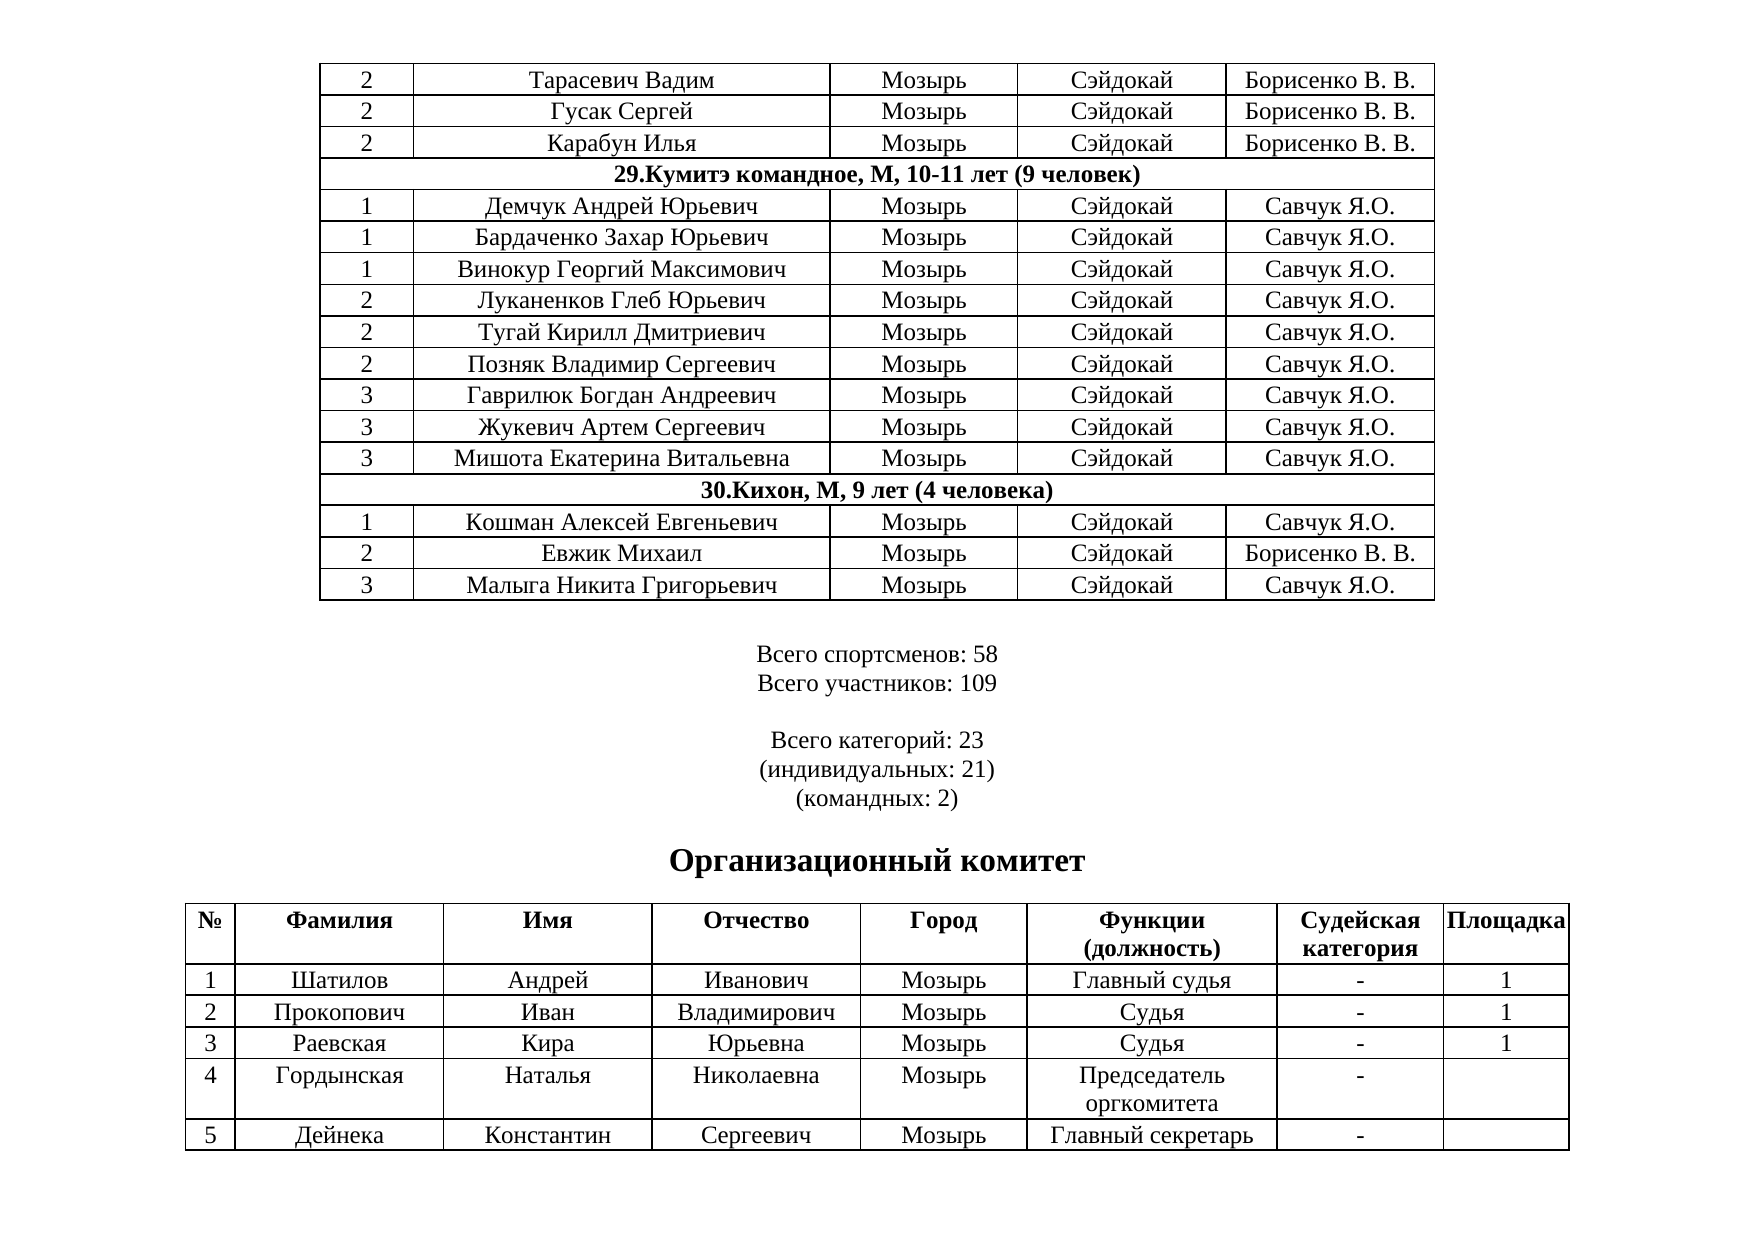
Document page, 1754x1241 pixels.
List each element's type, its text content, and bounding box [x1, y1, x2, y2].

table_cell Луканенков Глеб Юрьевич [414, 285, 829, 315]
table_cell Савчук Я.О. [1227, 380, 1434, 410]
table_header № [186, 904, 234, 963]
table_cell Борисенко В. В. [1227, 127, 1434, 157]
table_cell 1 [1444, 1028, 1568, 1057]
table_cell Сэйдокай [1018, 380, 1225, 410]
table_cell Савчук Я.О. [1227, 569, 1434, 599]
table_cell Андрей [444, 965, 651, 994]
text Всего спортсменов: 58 [62, 639, 1691, 668]
table_header Функции (должность) [1028, 904, 1276, 963]
table_cell Мозырь [831, 317, 1017, 347]
table_cell Дейнека [236, 1120, 443, 1149]
table_cell Владимирович [653, 996, 860, 1026]
table_cell Тарасевич Вадим [414, 64, 829, 94]
table_cell Судья [1028, 1028, 1276, 1057]
table_cell Мозырь [831, 348, 1017, 378]
table_cell Главный судья [1028, 965, 1276, 994]
table_cell Мозырь [831, 285, 1017, 315]
table_cell Тугай Кирилл Дмитриевич [414, 317, 829, 347]
table_cell Сэйдокай [1018, 506, 1225, 536]
table_cell Савчук Я.О. [1227, 253, 1434, 283]
table_cell Сэйдокай [1018, 127, 1225, 157]
table_cell Гаврилюк Богдан Андреевич [414, 380, 829, 410]
table_cell Иван [444, 996, 651, 1026]
table_cell 2 [321, 348, 413, 378]
table_cell 2 [321, 538, 413, 567]
table_cell Мозырь [831, 443, 1017, 473]
table_cell Мозырь [831, 127, 1017, 157]
table_cell Сергеевич [653, 1120, 860, 1149]
text Всего участников: 109 [62, 668, 1691, 696]
table_cell Сэйдокай [1018, 443, 1225, 473]
table_cell Бардаченко Захар Юрьевич [414, 222, 829, 252]
table_cell 2 [321, 285, 413, 315]
table_cell Судья [1028, 996, 1276, 1026]
table_cell Сэйдокай [1018, 569, 1225, 599]
table_cell Юрьевна [653, 1028, 860, 1057]
table_cell - [1278, 965, 1443, 994]
table_cell Сэйдокай [1018, 96, 1225, 126]
table_cell Сэйдокай [1018, 538, 1225, 567]
table_cell 1 [321, 506, 413, 536]
table_cell Савчук Я.О. [1227, 506, 1434, 536]
table_cell Иванович [653, 965, 860, 994]
table_cell Сэйдокай [1018, 190, 1225, 220]
table_cell 3 [321, 411, 413, 441]
table_cell [1444, 1059, 1568, 1118]
table_cell Мозырь [831, 411, 1017, 441]
table_cell 5 [186, 1120, 234, 1149]
table_cell 1 [321, 190, 413, 220]
text Всего категорий: 23 [62, 725, 1691, 754]
table_cell - [1278, 1028, 1443, 1057]
table_cell Мозырь [861, 965, 1026, 994]
table_cell Гусак Сергей [414, 96, 829, 126]
table_cell Мозырь [831, 569, 1017, 599]
table_cell Шатилов [236, 965, 443, 994]
table_cell 1 [321, 253, 413, 283]
table_cell Винокур Георгий Максимович [414, 253, 829, 283]
table_cell Борисенко В. В. [1227, 64, 1434, 94]
table_cell Мозырь [831, 538, 1017, 567]
table_cell Демчук Андрей Юрьевич [414, 190, 829, 220]
table_cell Борисенко В. В. [1227, 538, 1434, 567]
table_cell Мозырь [831, 253, 1017, 283]
table_header Город [861, 904, 1026, 963]
table_cell 2 [186, 996, 234, 1026]
table_cell 3 [321, 569, 413, 599]
table_cell Мозырь [861, 1120, 1026, 1149]
table_cell 1 [1444, 965, 1568, 994]
table_cell Кира [444, 1028, 651, 1057]
table_cell Савчук Я.О. [1227, 222, 1434, 252]
table_cell - [1278, 1120, 1443, 1149]
table_cell Гордынская [236, 1059, 443, 1118]
table_cell Позняк Владимир Сергеевич [414, 348, 829, 378]
table_cell 1 [321, 222, 413, 252]
table_cell Сэйдокай [1018, 411, 1225, 441]
table_cell Борисенко В. В. [1227, 96, 1434, 126]
table_cell Сэйдокай [1018, 285, 1225, 315]
table_cell 3 [321, 380, 413, 410]
table_cell Николаевна [653, 1059, 860, 1118]
text Организационный комитет [62, 840, 1691, 878]
table_cell Мозырь [831, 190, 1017, 220]
table_cell Савчук Я.О. [1227, 317, 1434, 347]
table_header Судейская категория [1278, 904, 1443, 963]
table_cell Карабун Илья [414, 127, 829, 157]
table_cell - [1278, 996, 1443, 1026]
table_cell Мишота Екатерина Витальевна [414, 443, 829, 473]
table_cell 1 [186, 965, 234, 994]
table_cell Мозырь [831, 506, 1017, 536]
table_cell Раевская [236, 1028, 443, 1057]
table_cell Мозырь [831, 96, 1017, 126]
table_cell Жукевич Артем Сергеевич [414, 411, 829, 441]
table_cell Савчук Я.О. [1227, 190, 1434, 220]
text (индивидуальных: 21) [62, 754, 1691, 783]
table_cell Сэйдокай [1018, 222, 1225, 252]
table_cell Председатель оргкомитета [1028, 1059, 1276, 1118]
table_cell 2 [321, 64, 413, 94]
text (командных: 2) [62, 783, 1691, 811]
table_cell 30.Кихон, М, 9 лет (4 человека) [321, 475, 1434, 504]
table_header Имя [444, 904, 651, 963]
table_header Отчество [653, 904, 860, 963]
table_cell Мозырь [861, 996, 1026, 1026]
table_cell 2 [321, 317, 413, 347]
table_cell Прокопович [236, 996, 443, 1026]
table_cell Мозырь [831, 222, 1017, 252]
table_cell Главный секретарь [1028, 1120, 1276, 1149]
table_cell Сэйдокай [1018, 64, 1225, 94]
table_cell Евжик Михаил [414, 538, 829, 567]
table_cell Сэйдокай [1018, 317, 1225, 347]
table_cell Савчук Я.О. [1227, 285, 1434, 315]
table_cell Сэйдокай [1018, 253, 1225, 283]
table_cell Савчук Я.О. [1227, 348, 1434, 378]
table_cell 2 [321, 127, 413, 157]
table_cell 1 [1444, 996, 1568, 1026]
table_cell 4 [186, 1059, 234, 1118]
table_cell Наталья [444, 1059, 651, 1118]
table_cell Сэйдокай [1018, 348, 1225, 378]
table_header Площадка [1444, 904, 1568, 963]
table_cell Кошман Алексей Евгеньевич [414, 506, 829, 536]
table_cell Мозырь [861, 1059, 1026, 1118]
table_cell - [1278, 1059, 1443, 1118]
table_header Фамилия [236, 904, 443, 963]
table_cell 3 [186, 1028, 234, 1057]
table_cell Савчук Я.О. [1227, 443, 1434, 473]
table_cell 2 [321, 96, 413, 126]
table_cell 3 [321, 443, 413, 473]
table_cell Мозырь [861, 1028, 1026, 1057]
table_cell Малыга Никита Григорьевич [414, 569, 829, 599]
table_cell [1444, 1120, 1568, 1149]
table_cell Мозырь [831, 380, 1017, 410]
table_cell Мозырь [831, 64, 1017, 94]
table_cell 29.Кумитэ командное, М, 10-11 лет (9 человек) [321, 159, 1434, 189]
table_cell Константин [444, 1120, 651, 1149]
table_cell Савчук Я.О. [1227, 411, 1434, 441]
